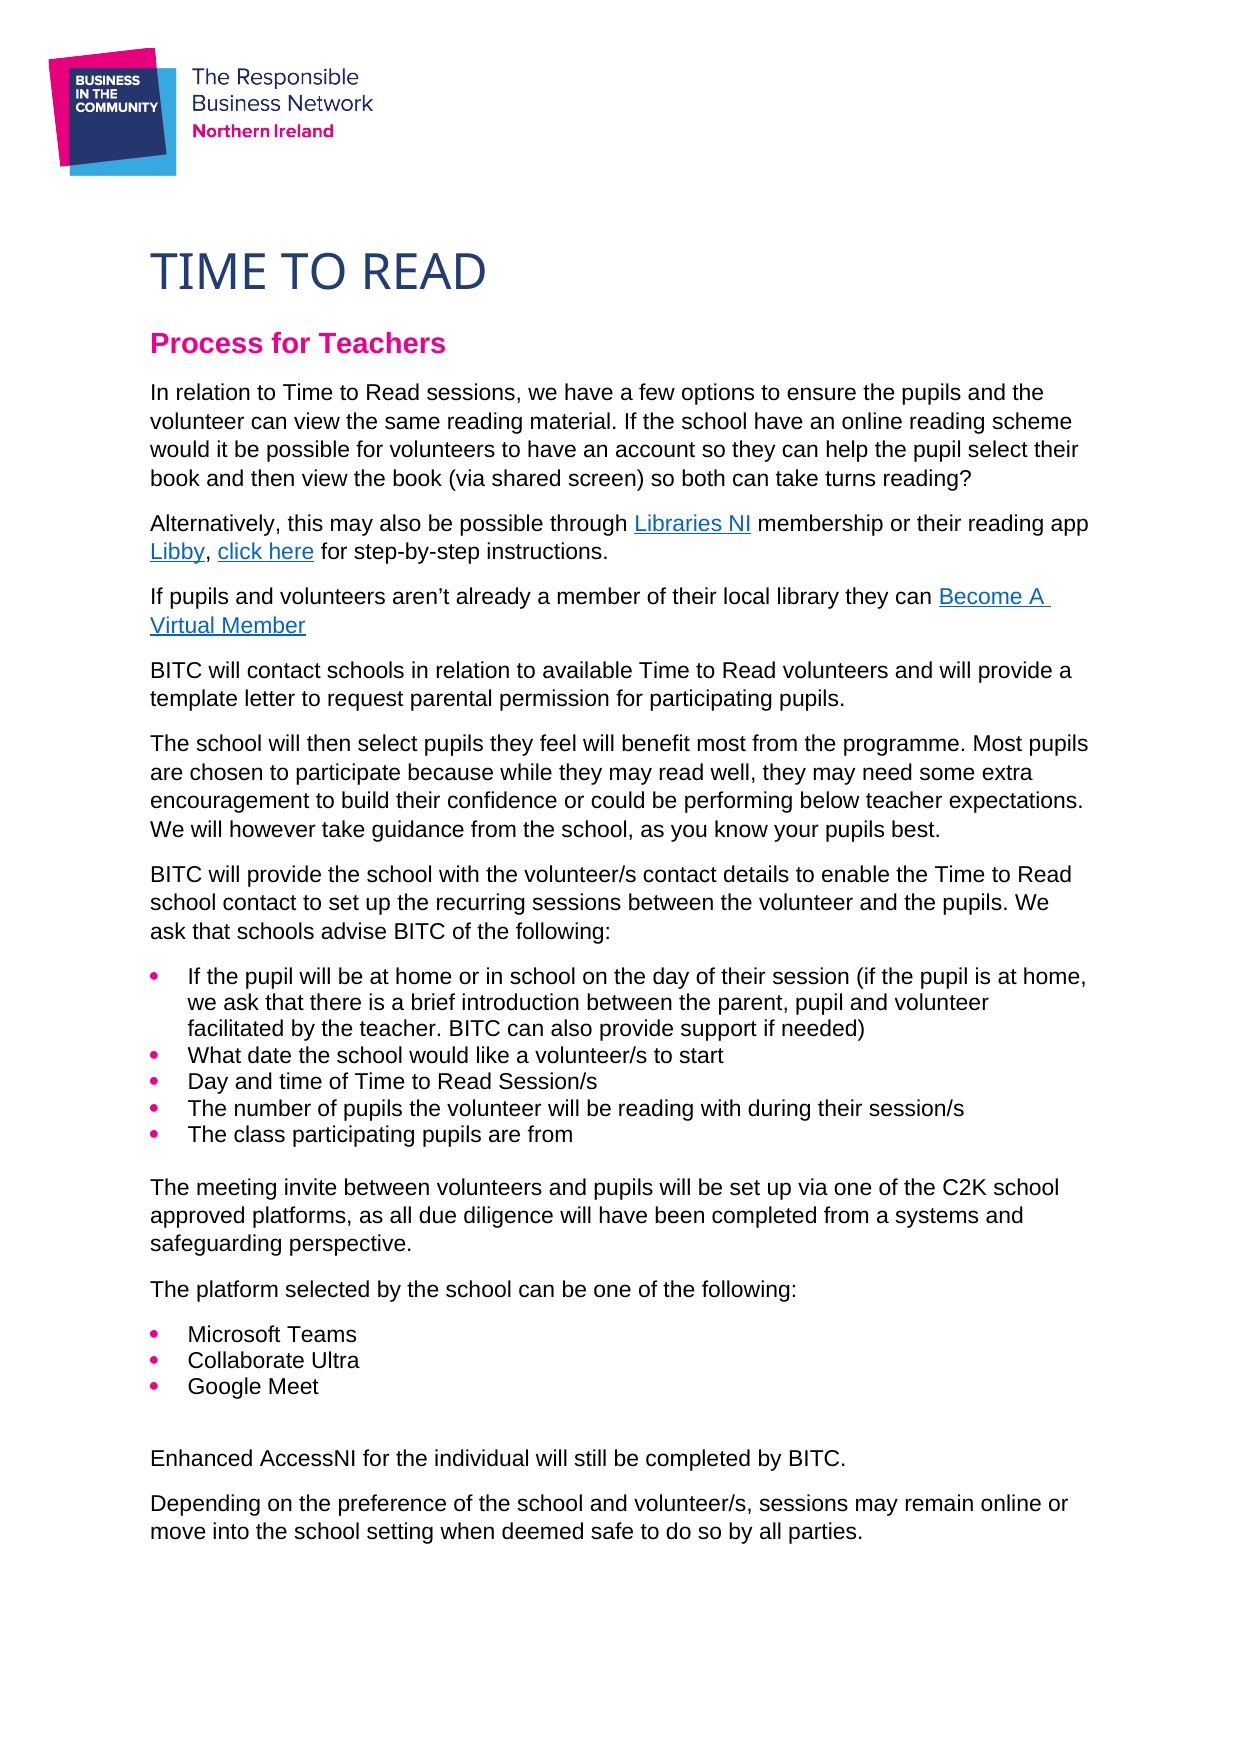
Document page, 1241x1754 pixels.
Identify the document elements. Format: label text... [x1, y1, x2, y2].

text If pupils and volunteers aren’t already a member of their local library they can Become A Virtual Member [150, 583, 1090, 638]
text The platform selected by the school can be one of the following: [150, 1276, 1090, 1302]
list The class participating pupils are from [150, 1121, 1090, 1147]
list If the pupil will be at home or in school on the day of their session (if the pupil is at home, we ask that there is a brief introduction between the parent, pupil and volunteer facilitated by the teacher. BITC can also provide support if needed) [150, 963, 1090, 1042]
text Alternatively, this may also be possible through Libraries NI membership or their reading app Libby, click here for step-by-step instructions. [150, 510, 1090, 564]
text TIME TO READ [150, 236, 1090, 304]
list Day and time of Time to Read Session/s [150, 1068, 1090, 1094]
list The number of pupils the volunteer will be reading with during their session/s [150, 1094, 1090, 1121]
list What date the school would like a volunteer/s to start [150, 1042, 1090, 1068]
picture [48, 48, 374, 176]
text In relation to Time to Read sessions, we have a few options to ensure the pupils and the volunteer can view the same reading material. If the school have an online reading scheme would it be possible for volunteers to have an account so they can help the pupil select their book and then view the book (via shared screen) so both can take turns reading? [150, 379, 1090, 491]
list Microsoft Teams [150, 1321, 1090, 1347]
text BITC will provide the school with the volunteer/s contact details to enable the Time to Read school contact to set up the recurring sessions between the volunteer and the pupils. We ask that schools advise BITC of the following: [150, 861, 1090, 944]
text The meeting invite between volunteers and pupils will be set up via one of the C2K school approved platforms, as all due diligence will have been completed from a systems and safeguarding perspective. [150, 1173, 1090, 1257]
text The school will then select pupils they feel will benefit most from the programme. Most pupils are chosen to participate because while they may read well, they may need some extra encouragement to build their confidence or could be performing below teacher expectations. We will however take guidance from the school, as you know your pupils best. [150, 730, 1090, 842]
list Google Meet [150, 1373, 1090, 1400]
text Process for Teachers [150, 326, 1090, 360]
list Collaborate Ultra [150, 1347, 1090, 1373]
text BITC will contact schools in relation to available Time to Read volunteers and will provide a template letter to request parental permission for participating pupils. [150, 657, 1090, 712]
text Depending on the preference of the school and volunteer/s, sessions may remain online or move into the school setting when deemed safe to do so by all parties. [150, 1490, 1090, 1545]
text Enhanced AccessNI for the individual will still be completed by BITC. [150, 1445, 1090, 1471]
